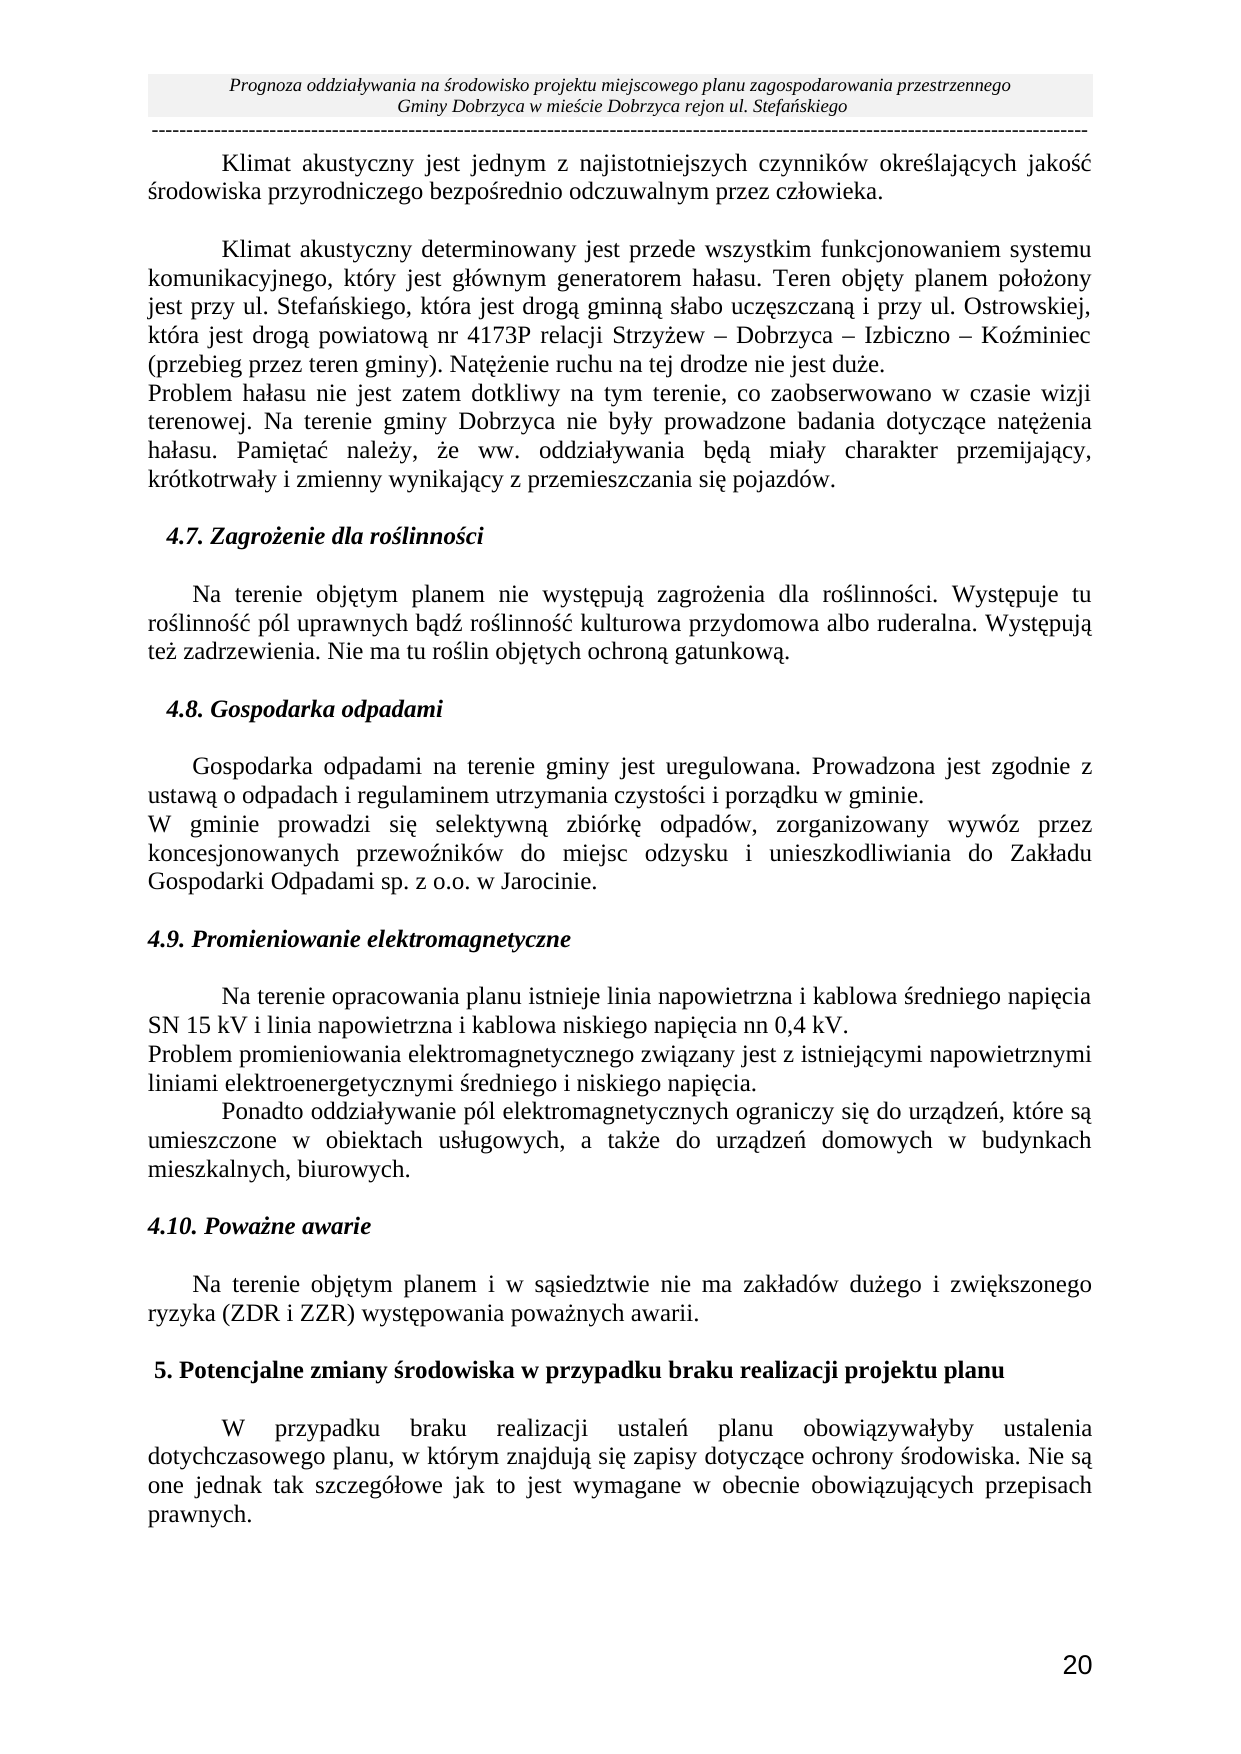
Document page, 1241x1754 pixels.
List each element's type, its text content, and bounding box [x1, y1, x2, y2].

text Na terenie opracowania planu istnieje linia napowietrzna i kablowa średniego napięcia SN 15 kV i linia napowietrzna i kablowa niskiego napięcia nn 0,4 kV. [148, 981, 1093, 1039]
text Problem promieniowania elektromagnetycznego związany jest z istniejącymi napowietrznymi liniami elektroenergetycznymi średniego i niskiego napięcia. [148, 1039, 1093, 1096]
text Na terenie objętym planem nie występują zagrożenia dla roślinności. Występuje tu roślinność pól uprawnych bądź roślinność kulturowa przydomowa albo ruderalna. Występują też zadrzewienia. Nie ma tu roślin objętych ochroną gatunkową. [148, 579, 1093, 665]
text 4.10. Poważne awarie [148, 1211, 1093, 1240]
text Ponadto oddziaływanie pól elektromagnetycznych ograniczy się do urządzeń, które są umieszczone w obiektach usługowych, a także do urządzeń domowych w budynkach mieszkalnych, biurowych. [148, 1096, 1093, 1183]
text Klimat akustyczny jest jednym z najistotniejszych czynników określających jakość środowiska przyrodniczego bezpośrednio odczuwalnym przez człowieka. [148, 148, 1093, 205]
text Klimat akustyczny determinowany jest przede wszystkim funkcjonowaniem systemu komunikacyjnego, który jest głównym generatorem hałasu. Teren objęty planem położony jest przy ul. Stefańskiego, która jest drogą gminną słabo uczęszczaną i przy ul. Ostrowskiej, która jest drogą powiatową nr 4173P relacji Strzyżew – Dobrzyca – Izbiczno – Koźminiec (przebieg przez teren gminy). Natężenie ruchu na tej drodze nie jest duże. [148, 234, 1093, 378]
text 4.8. Gospodarka odpadami [148, 694, 1093, 723]
list Gospodarka odpadami na terenie gminy jest uregulowana. Prowadzona jest zgodnie z ustawą o odpadach i regulaminem utrzymania czystości i porządku w gminie. [148, 751, 1093, 809]
text 4.9. Promieniowanie elektromagnetyczne [148, 895, 1093, 953]
text Problem hałasu nie jest zatem dotkliwy na tym terenie, co zaobserwowano w czasie wizji terenowej. Na terenie gminy Dobrzyca nie były prowadzone badania dotyczące natężenia hałasu. Pamiętać należy, że ww. oddziaływania będą miały charakter przemijający, krótkotrwały i zmienny wynikający z przemieszczania się pojazdów. [148, 378, 1093, 493]
text Na terenie objętym planem i w sąsiedztwie nie ma zakładów dużego i zwiększonego ryzyka (ZDR i ZZR) występowania poważnych awarii. [148, 1269, 1093, 1326]
text 4.7. Zagrożenie dla roślinności [148, 521, 1093, 550]
text W przypadku braku realizacji ustaleń planu obowiązywałyby ustalenia dotychczasowego planu, w którym znajdują się zapisy dotyczące ochrony środowiska. Nie są one jednak tak szczegółowe jak to jest wymagane w obecnie obowiązujących przepisach prawnych. [148, 1413, 1093, 1528]
text W gminie prowadzi się selektywną zbiórkę odpadów, zorganizowany wywóz przez koncesjonowanych przewoźników do miejsc odzysku i unieszkodliwiania do Zakładu Gospodarki Odpadami sp. z o.o. w Jarocinie. [148, 809, 1093, 895]
text 5. Potencjalne zmiany środowiska w przypadku braku realizacji projektu planu [110, 1355, 1093, 1384]
